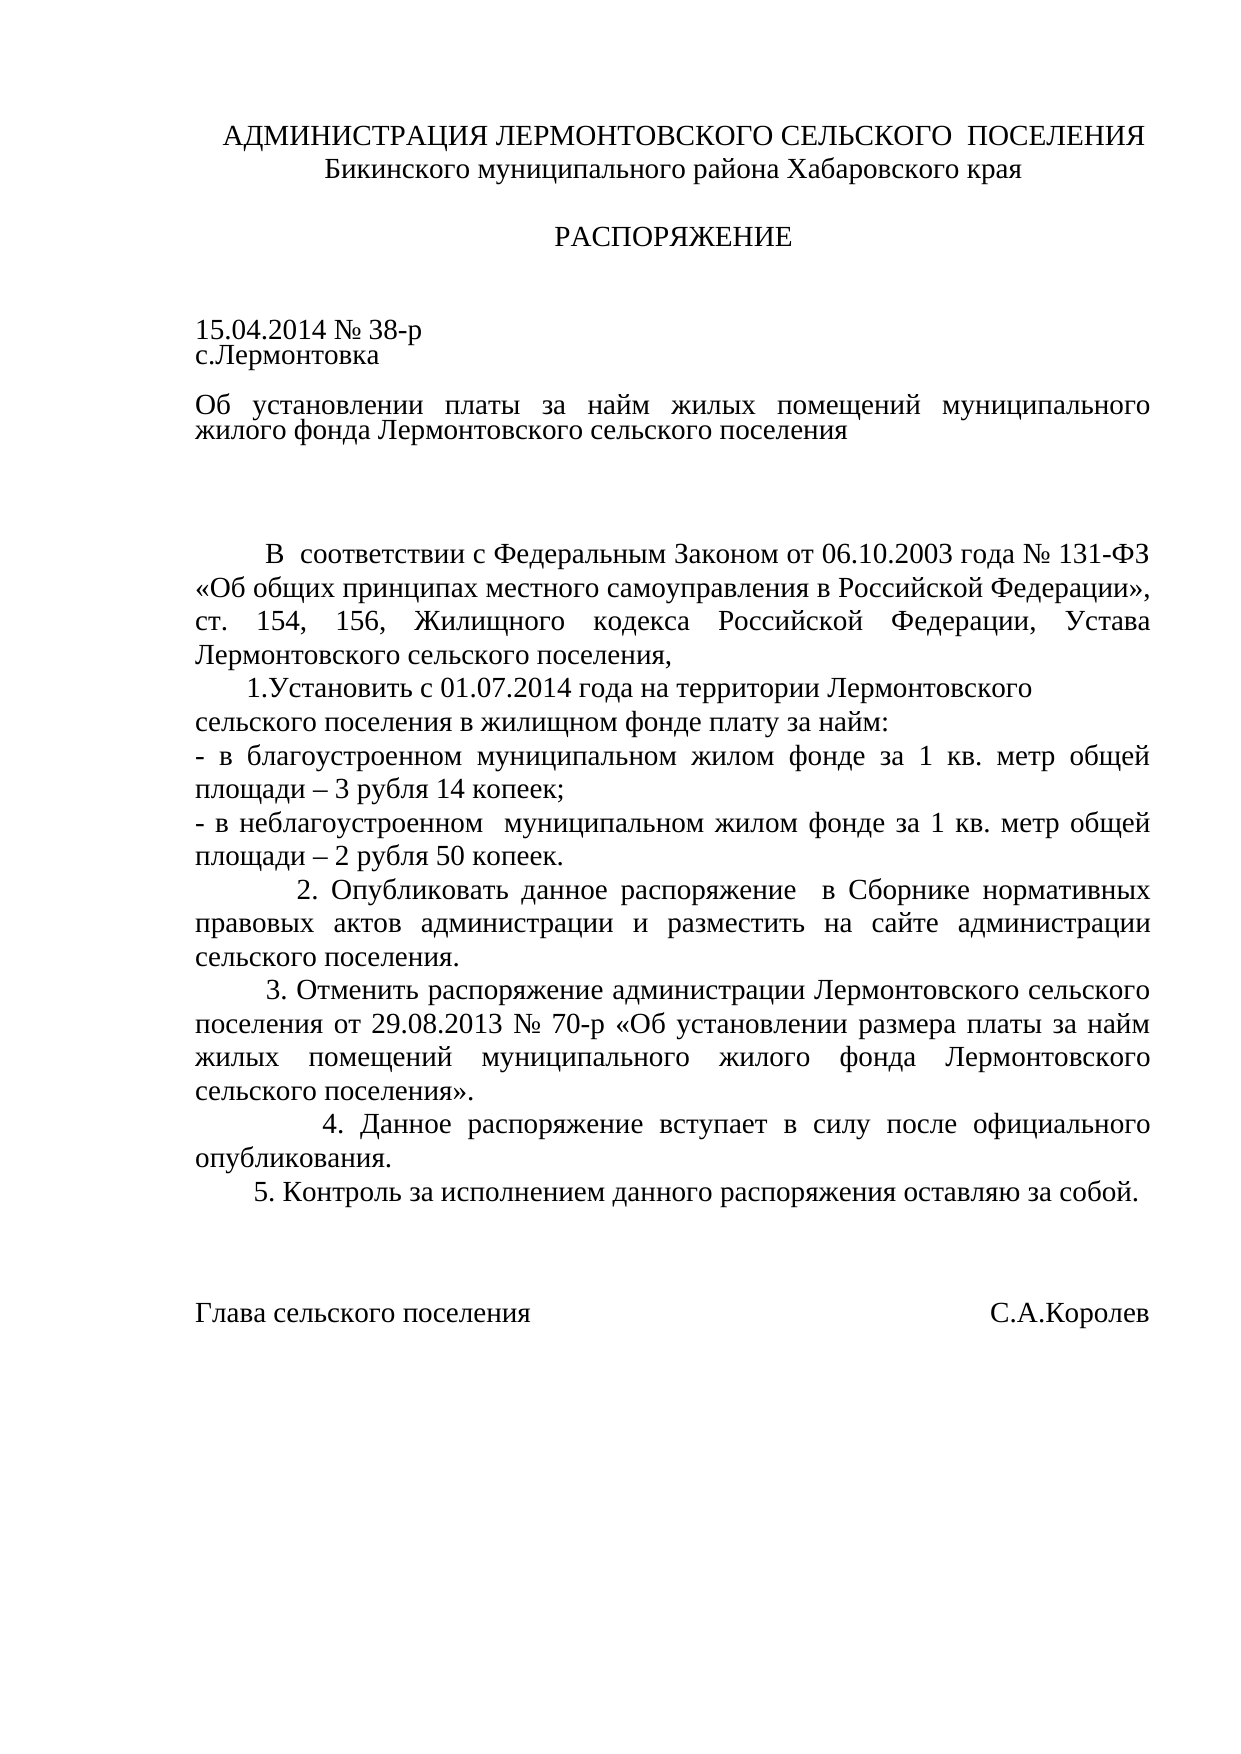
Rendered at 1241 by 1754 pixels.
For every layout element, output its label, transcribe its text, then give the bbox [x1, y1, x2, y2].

text - в неблагоустроенном муниципальном жилом фонде за 1 кв. метр общей площади – 2 рубля 50 копеек. [195, 805, 1152, 872]
text В соответствии с Федеральным Законом от 06.10.2003 года № 131-ФЗ «Об общих принципах местного самоуправления в Российской Федерации», ст. 154, 156, Жилищного кодекса Российской Федерации, Устава Лермонтовского сельского поселения, [195, 536, 1152, 671]
text РАСПОРЯЖЕНИЕ [195, 219, 1152, 252]
text 15.04.2014 № 38-р [195, 319, 1152, 344]
text - в благоустроенном муниципальном жилом фонде за 1 кв. метр общей площади – 3 рубля 14 копеек; [195, 738, 1152, 805]
text 3. Отменить распоряжение администрации Лермонтовского сельского поселения от 29.08.2013 № 70-р «Об установлении размера платы за найм жилых помещений муниципального жилого фонда Лермонтовского сельского поселения». [195, 972, 1152, 1107]
text 2. Опубликовать данное распоряжение в Сборнике нормативных правовых актов администрации и разместить на сайте администрации сельского поселения. [195, 872, 1152, 972]
text 5. Контроль за исполнением данного распоряжения оставляю за собой. [195, 1174, 1152, 1207]
text с.Лермонтовка [195, 344, 1152, 369]
text Об установлении платы за найм жилых помещений муниципального жилого фонда Лермонтовского сельского поселения [195, 394, 1152, 444]
text Глава сельского поселения С.А.Королев [195, 1302, 1152, 1327]
text АДМИНИСТРАЦИЯ ЛЕРМОНТОВСКОГО СЕЛЬСКОГО ПОСЕЛЕНИЯ [195, 118, 1152, 152]
text 4. Данное распоряжение вступает в силу после официального опубликования. [195, 1107, 1152, 1174]
text 1.Установить с 01.07.2014 года на территории Лермонтовского сельского поселения в жилищном фонде плату за найм: [195, 671, 1152, 738]
text Бикинского муниципального района Хабаровского края [195, 152, 1152, 185]
